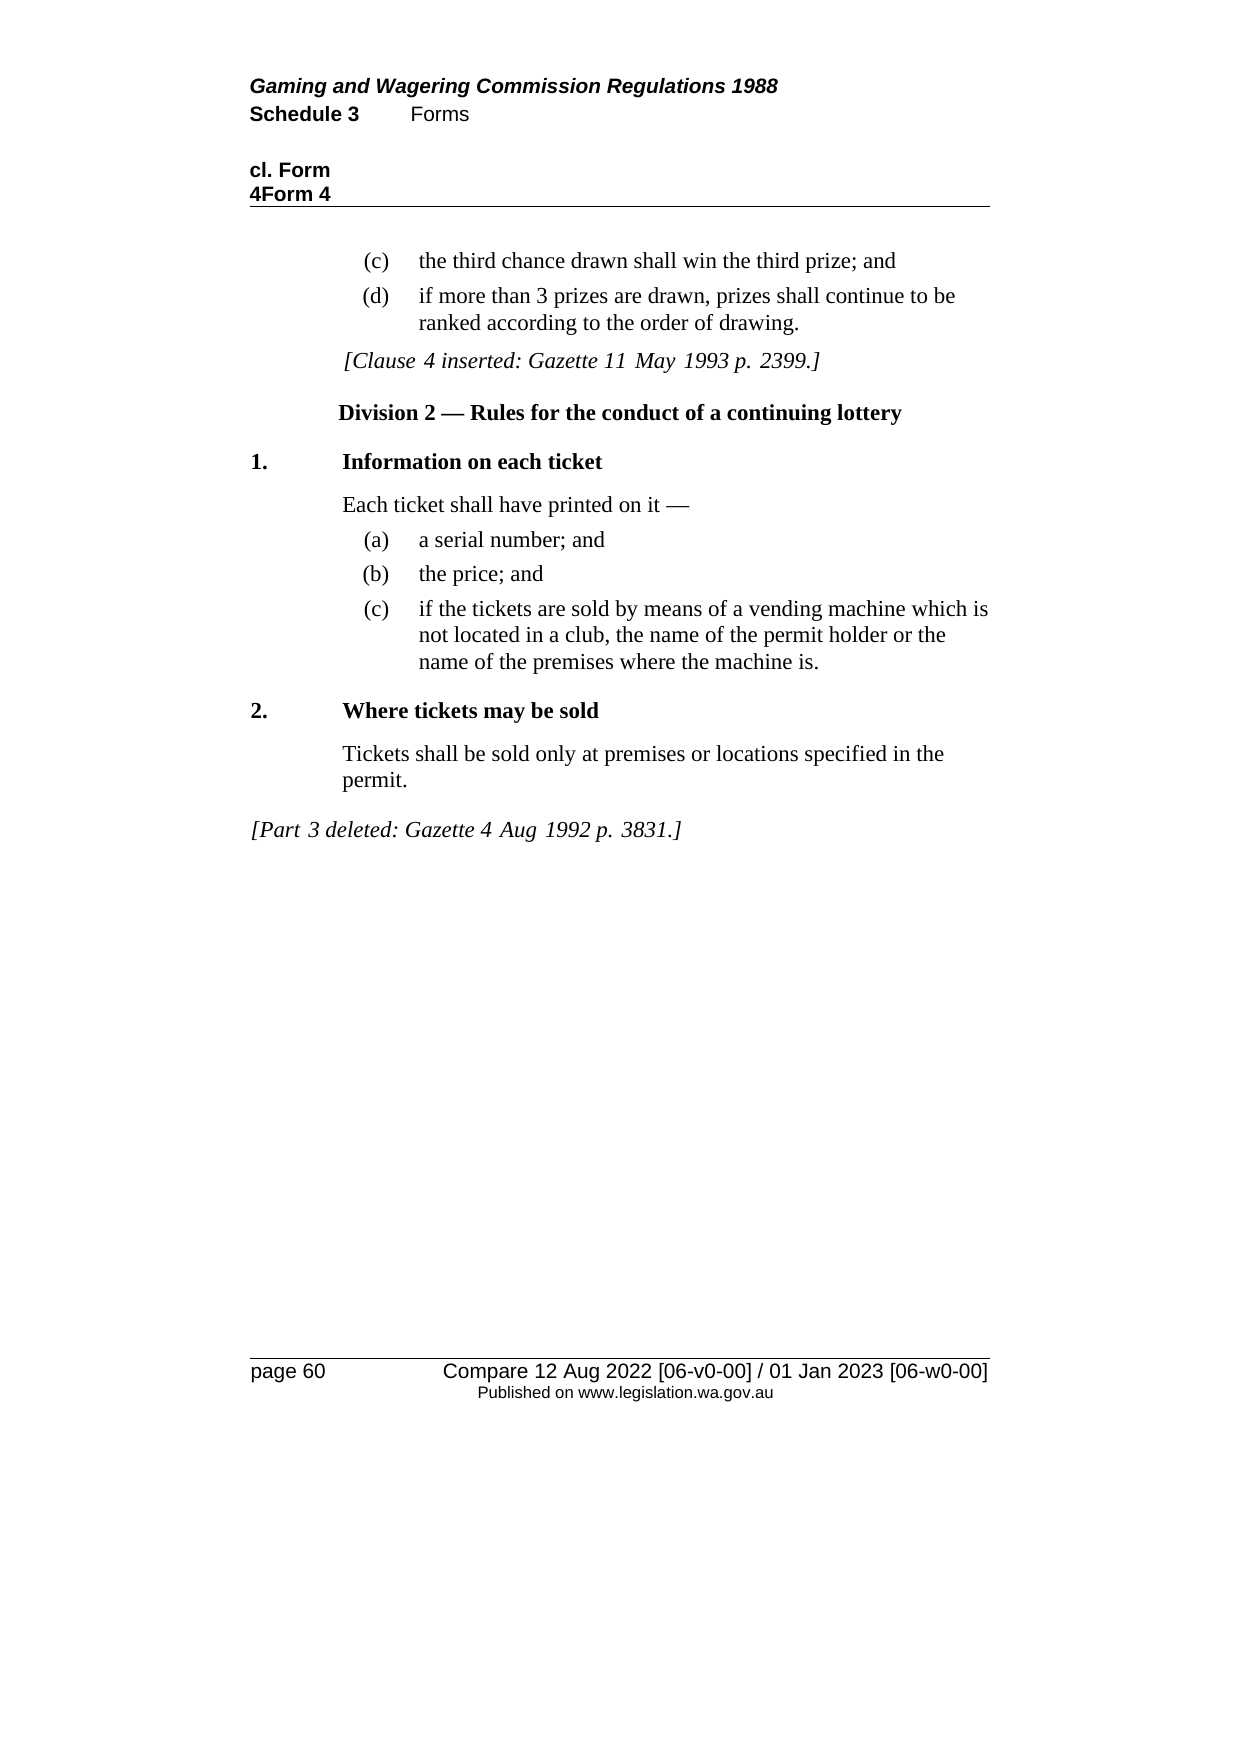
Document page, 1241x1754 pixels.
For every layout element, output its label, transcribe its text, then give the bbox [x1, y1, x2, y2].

text (c) if the tickets are sold by means of a vending machine which is not located in a club, the name of the permit holder or the name of the premises where the machine is. [250, 595, 990, 674]
text Each ticket shall have printed on it — [250, 491, 990, 517]
text [Clause 4 inserted: Gazette 11 May 1993 p. 2399.] [250, 347, 990, 374]
text (d) if more than 3 prizes are drawn, prizes shall continue to be ranked according to the order of drawing. [250, 282, 990, 335]
text Tickets shall be sold only at premises or locations specified in the permit. [250, 740, 990, 793]
text (b) the price; and [250, 560, 990, 587]
subtitle 1. Information on each ticket [250, 448, 990, 474]
subtitle 2. Where tickets may be sold [250, 697, 990, 723]
text [Part 3 deleted: Gazette 4 Aug 1992 p. 3831.] [250, 816, 990, 842]
text (a) a serial number; and [250, 526, 990, 552]
text (c) the third chance drawn shall win the third prize; and [250, 247, 990, 274]
subtitle Division 2 — Rules for the conduct of a continuing lottery [250, 399, 990, 425]
